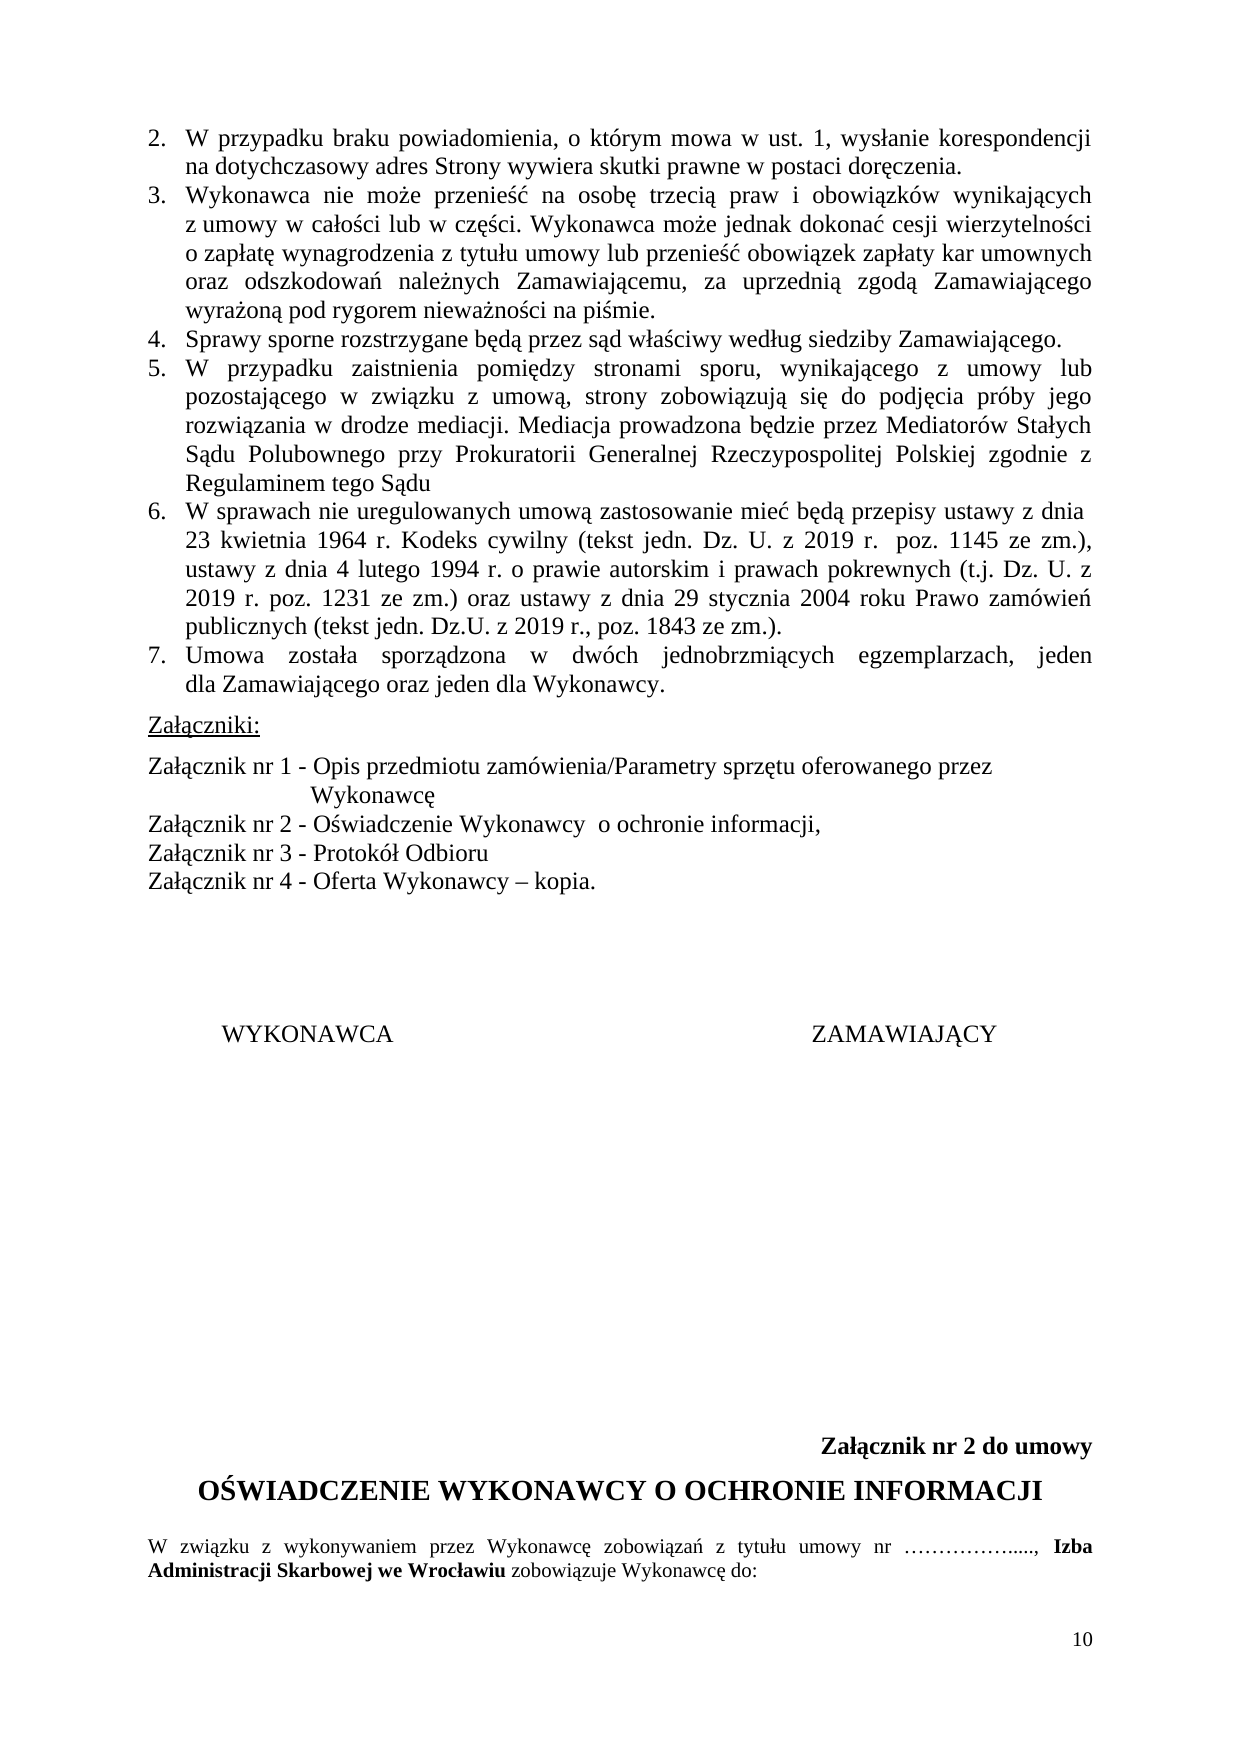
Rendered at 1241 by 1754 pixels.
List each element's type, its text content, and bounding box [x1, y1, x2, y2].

text OŚWIADCZENIE WYKONAWCY O OCHRONIE INFORMACJI [148, 1473, 1093, 1506]
list Sprawy sporne rozstrzygane będą przez sąd właściwy według siedziby Zamawiającego. [148, 324, 1093, 353]
text W związku z wykonywaniem przez Wykonawcę zobowiązań z tytułu umowy nr ……………....., Izba Administracji Skarbowej we Wrocławiu zobowiązuje Wykonawcę do: [148, 1534, 1093, 1582]
text Załącznik nr 2 - Oświadczenie Wykonawcy o ochronie informacji, [148, 809, 1093, 838]
text Załączniki: [148, 710, 1093, 739]
list W przypadku zaistnienia pomiędzy stronami sporu, wynikającego z umowy lub pozostającego w związku z umową, strony zobowiązują się do podjęcia próby jego rozwiązania w drodze mediacji. Mediacja prowadzona będzie przez Mediatorów Stałych Sądu Polubownego przy Prokuratorii Generalnej Rzeczypospolitej Polskiej zgodnie z Regulaminem tego Sądu [148, 353, 1093, 496]
list Wykonawca nie może przenieść na osobę trzecią praw i obowiązków wynikających z umowy w całości lub w części. Wykonawca może jednak dokonać cesji wierzytelności o zapłatę wynagrodzenia z tytułu umowy lub przenieść obowiązek zapłaty kar umownych oraz odszkodowań należnych Zamawiającemu, za uprzednią zgodą Zamawiającego wyrażoną pod rygorem nieważności na piśmie. [148, 180, 1093, 324]
text Załącznik nr 4 - Oferta Wykonawcy – kopia. [148, 866, 1093, 895]
text WYKONAWCA ZAMAWIAJĄCY [221, 1019, 1093, 1048]
text Załącznik nr 2 do umowy [221, 1431, 1093, 1460]
text Załącznik nr 3 - Protokół Odbioru [148, 838, 1093, 866]
list W sprawach nie uregulowanych umową zastosowanie mieć będą przepisy ustawy z dnia 23 kwietnia 1964 r. Kodeks cywilny (tekst jedn. Dz. U. z 2019 r. poz. 1145 ze zm.), ustawy z dnia 4 lutego 1994 r. o prawie autorskim i prawach pokrewnych (t.j. Dz. U. z 2019 r. poz. 1231 ze zm.) oraz ustawy z dnia 29 stycznia 2004 roku Prawo zamówień publicznych (tekst jedn. Dz.U. z 2019 r., poz. 1843 ze zm.). [148, 496, 1093, 640]
text Załącznik nr 1 - Opis przedmiotu zamówienia/Parametry sprzętu oferowanego przez Wykonawcę [148, 751, 1093, 809]
list W przypadku braku powiadomienia, o którym mowa w ust. 1, wysłanie korespondencji na dotychczasowy adres Strony wywiera skutki prawne w postaci doręczenia. [148, 123, 1093, 180]
list Umowa została sporządzona w dwóch jednobrzmiących egzemplarzach, jeden dla Zamawiającego oraz jeden dla Wykonawcy. [148, 640, 1093, 698]
